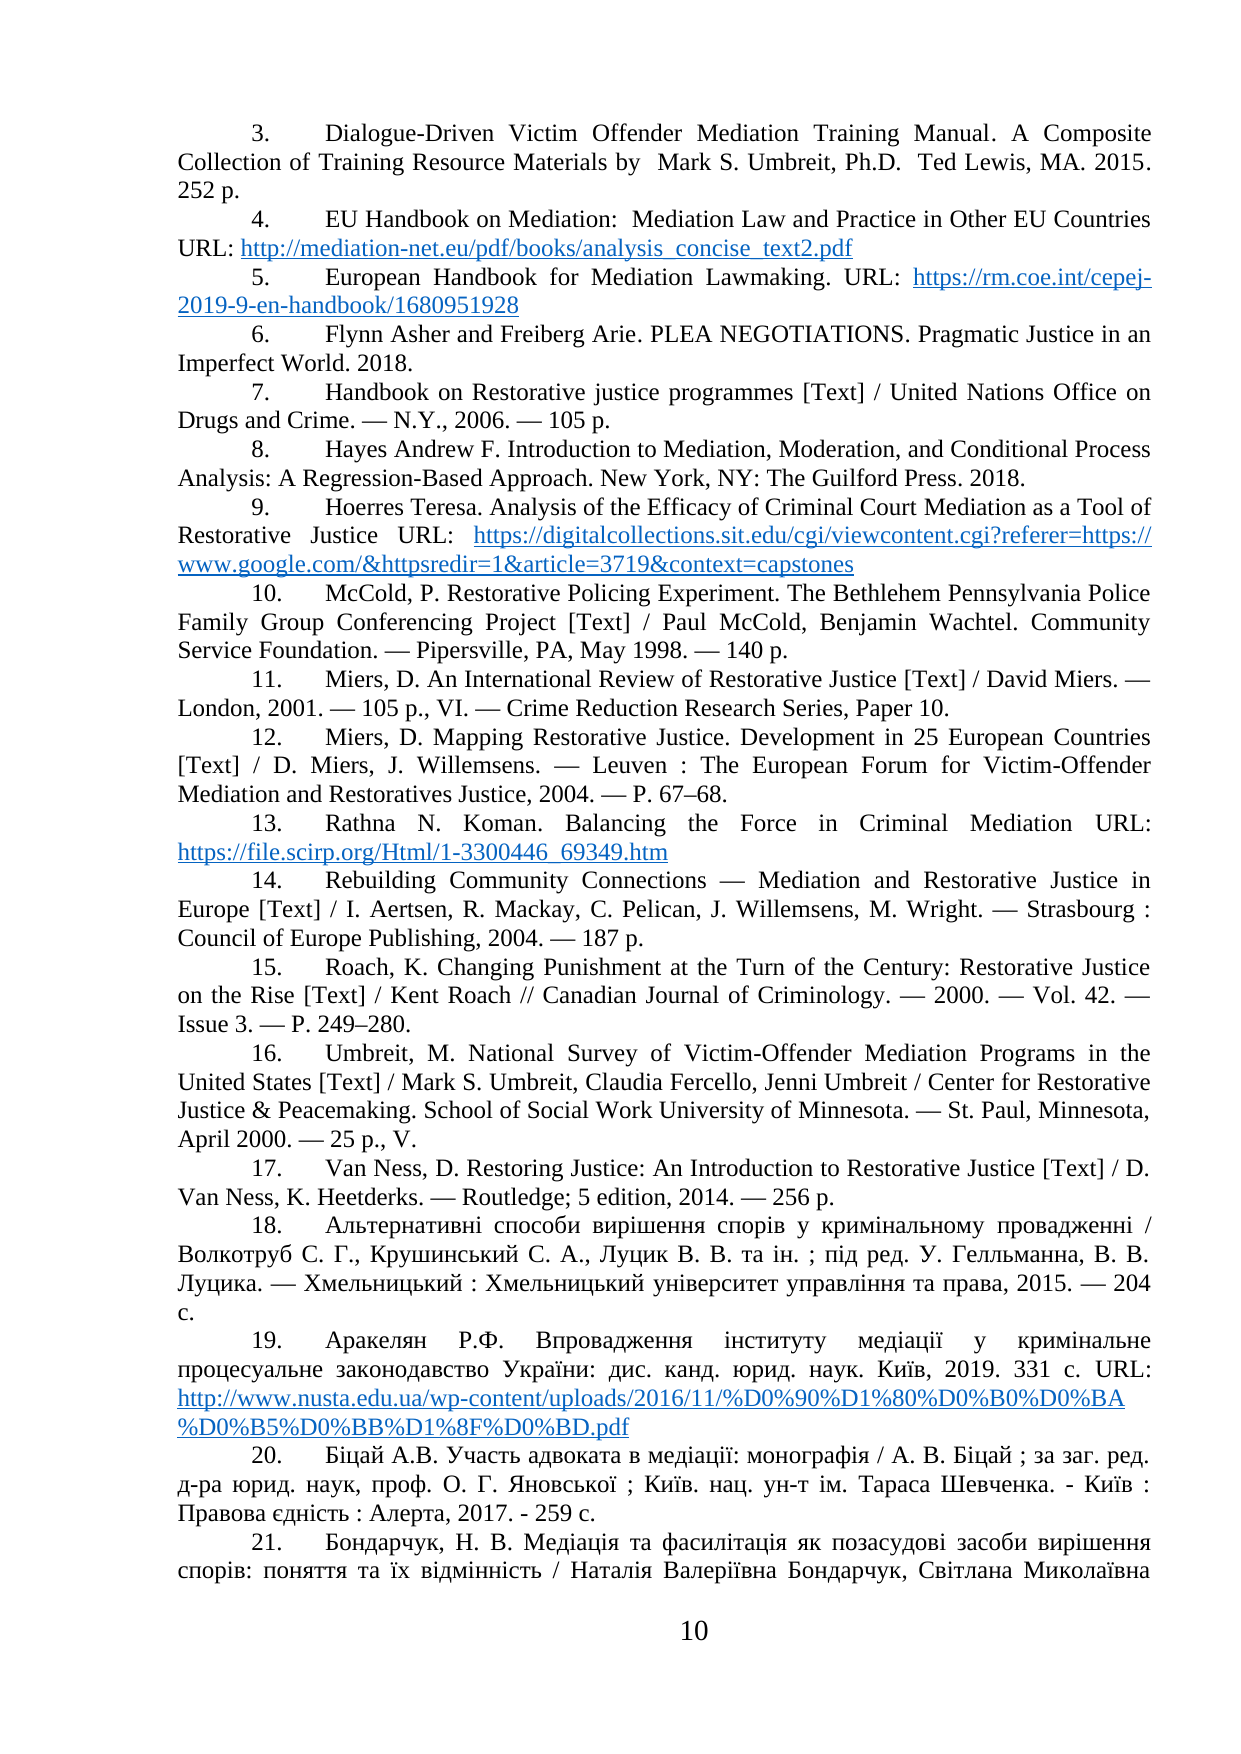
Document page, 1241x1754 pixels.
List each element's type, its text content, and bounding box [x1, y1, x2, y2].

list Flynn Asher and Freiberg Arie. PLEA NEGOTIATIONS. Pragmatic Justice in an Imperfect World. 2018. [177, 319, 1152, 377]
list Umbreit, M. National Survey of Victim-Offender Mediation Programs in the United States [Text] / Mark S. Umbreit, Claudia Fercello, Jenni Umbreit / Center for Restorative Justice & Peacemaking. School of Social Work University of Minnesota. — St. Paul, Minnesota, April 2000. — 25 p., V. [177, 1038, 1152, 1153]
list European Handbook for Mediation Lawmaking. URL: https://rm.coe.int/cepej-2019-9-en-handbook/1680951928 [177, 262, 1152, 319]
list Roach, K. Changing Punishment at the Turn of the Century: Restorative Justice on the Rise [Text] / Kent Roach // Canadian Journal of Criminology. — 2000. — Vol. 42. — Issue 3. — P. 249–280. [177, 952, 1152, 1038]
list Handbook on Restorative justice programmes [Text] / United Nations Office on Drugs and Crime. — N.Y., 2006. — 105 p. [177, 377, 1152, 434]
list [177, 1527, 1152, 1584]
list Van Ness, D. Restoring Justice: An Introduction to Restorative Justice [Text] / D. Van Ness, K. Heetderks. — Routledge; 5 edition, 2014. — 256 p. [177, 1153, 1152, 1211]
list EU Handbook on Mediation: Mediation Law and Practice in Other EU Countries URL: http://mediation-net.eu/pdf/books/analysis_concise_text2.pdf [177, 204, 1152, 262]
list Hayes Andrew F. Introduction to Mediation, Moderation, and Conditional Process Analysis: A Regression‐Based Approach. New York, NY: The Guilford Press. 2018. [177, 434, 1152, 492]
list Hoerres Teresa. Analysis of the Efficacy of Criminal Court Mediation as a Tool of Restorative Justice URL: https://digitalcollections.sit.edu/cgi/viewcontent.cgi?referer=https://www.google.com/&httpsredir=1&article=3719&context=capstones [177, 492, 1152, 578]
list Miers, D. Mapping Restorative Justice. Development in 25 European Countries [Text] / D. Miers, J. Willemsens. — Leuven : The European Forum for Victim-Offender Mediation and Restoratives Justice, 2004. — P. 67–68. [177, 722, 1152, 808]
list Rathna N. Koman. Balancing the Force in Criminal Mediation URL: https://file.scirp.org/Html/1-3300446_69349.htm [177, 808, 1152, 866]
list Аракелян Р.Ф. Впровадження інституту медіації у кримінальне процесуальне законодавство України: дис. канд. юрид. наук. Київ, 2019. 331 с. URL: http://www.nusta.edu.ua/wp-content/uploads/2016/11/%D0%90%D1%80%D0%B0%D0%BA%D0%B5%D0%BB%D1%8F%D0%BD.pdf [177, 1326, 1152, 1441]
list McCold, P. Restorative Policing Experiment. The Bethlehem Pennsylvania Police Family Group Conferencing Project [Text] / Paul McCold, Benjamin Wachtel. Community Service Foundation. — Pipersville, PA, May 1998. — 140 p. [177, 578, 1152, 664]
list Miers, D. An International Review of Restorative Justicе [Text] / David Miers. — London, 2001. — 105 p., VI. — Crime Reduction Research Series, Paper 10. [177, 664, 1152, 722]
list Альтернативні способи вирішення спорів у кримінальному провадженні / Волкотруб С. Г., Крушинський С. А., Луцик В. В. та ін. ; під ред. У. Гелльманна, В. В. Луцика. — Хмельницький : Хмельницький університет управління та права, 2015. — 204 с. [177, 1211, 1152, 1326]
list Dialogue-Driven Victim Offender Mediation Training Manual. A Composite Collection of Training Resource Materials by Mark S. Umbreit, Ph.D. Ted Lewis, MA. 2015. 252 p. [177, 118, 1152, 204]
list Rebuilding Community Connections — Mediation and Restorative Justice in Europe [Text] / I. Aertsen, R. Mackay, C. Pelican, J. Willemsens, M. Wright. — Strasbourg : Council of Europe Publishing, 2004. — 187 р. [177, 866, 1152, 952]
list Біцай А.В. Участь адвоката в медіації: монографія / А. В. Біцай ; за заг. ред. д-ра юрид. наук, проф. О. Г. Яновської ; Київ. нац. ун-т ім. Тараса Шевченка. - Київ : Правова єдність : Алерта, 2017. - 259 с. [177, 1441, 1152, 1527]
